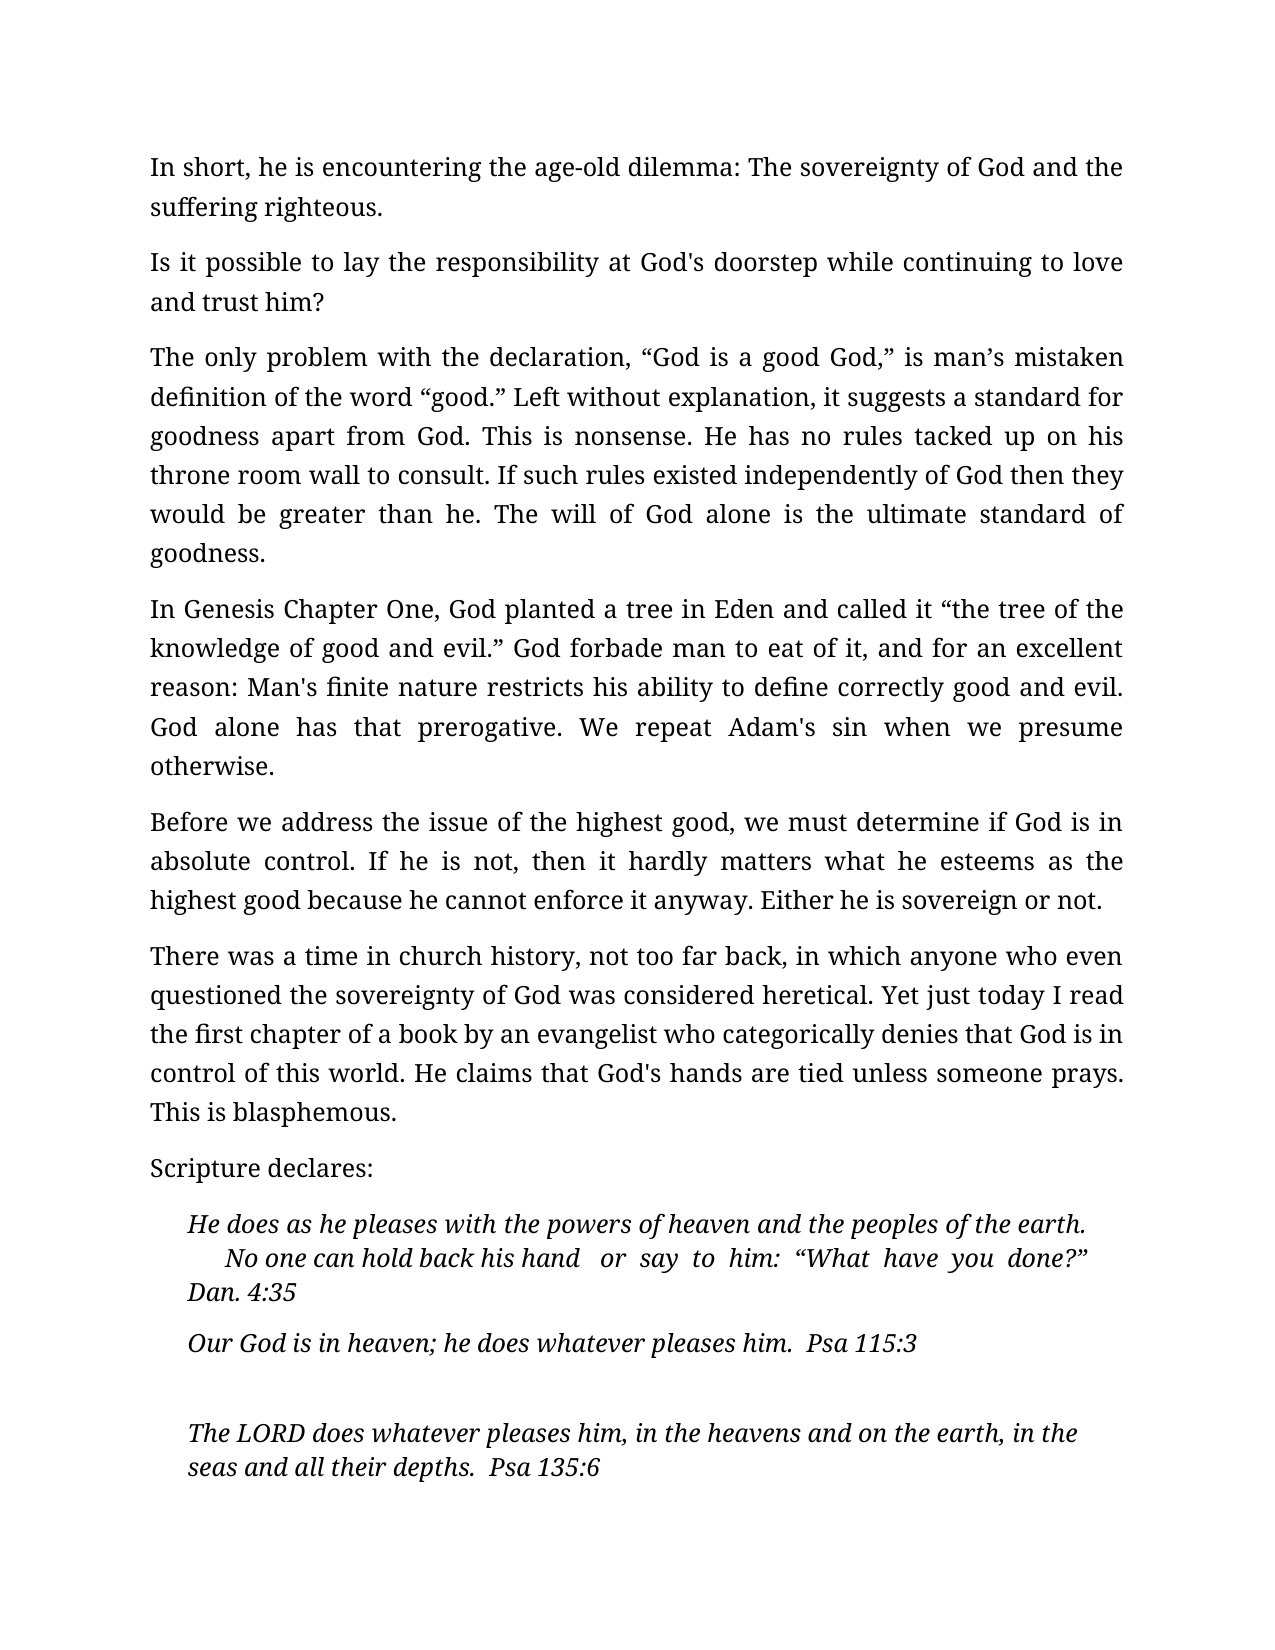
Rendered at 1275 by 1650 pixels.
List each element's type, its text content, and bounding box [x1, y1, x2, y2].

text Our God is in heaven; he does whatever pleases him. Psa 115:3 [187, 1326, 1087, 1359]
text There was a time in church history, not too far back, in which anyone who even questioned the sovereignty of God was considered heretical. Yet just today I read the first chapter of a book by an evangelist who categorically denies that God is in control of this world. He claims that God's hands are tied unless someone prays. This is blasphemous. [150, 938, 1125, 1129]
text In short, he is encountering the age-old dilemma: The sovereignty of God and the suffering righteous. [150, 150, 1125, 223]
text The LORD does whatever pleases him, in the heavens and on the earth, in the seas and all their depths. Psa 135:6 [187, 1415, 1087, 1483]
text Scripture declares: [150, 1151, 1125, 1185]
text Before we address the issue of the highest good, we must determine if God is in absolute control. If he is not, then it hardly matters what he esteems as the highest good because he cannot enforce it anyway. Either he is sovereign or not. [150, 804, 1125, 917]
text Is it possible to lay the responsibility at God's doorstep while continuing to love and trust him? [150, 245, 1125, 318]
text In Genesis Chapter One, God planted a tree in Eden and called it “the tree of the knowledge of good and evil.” God forbade man to eat of it, and for an excellent reason: Man's finite nature restricts his ability to define correctly good and evil. God alone has that prerogative. We repeat Adam's sin when we presume otherwise. [150, 592, 1125, 782]
text He does as he pleases with the powers of heaven and the peoples of the earth. No one can hold back his hand or say to him: “What have you done?” Dan. 4:35 [187, 1207, 1087, 1309]
text The only problem with the declaration, “God is a good God,” is man’s mistaken definition of the word “good.” Left without explanation, it suggests a standard for goodness apart from God. This is nonsense. He has no rules tacked up on his throne room wall to consult. If such rules existed independently of God then they would be greater than he. The will of God alone is the ultimate standard of goodness. [150, 340, 1125, 570]
